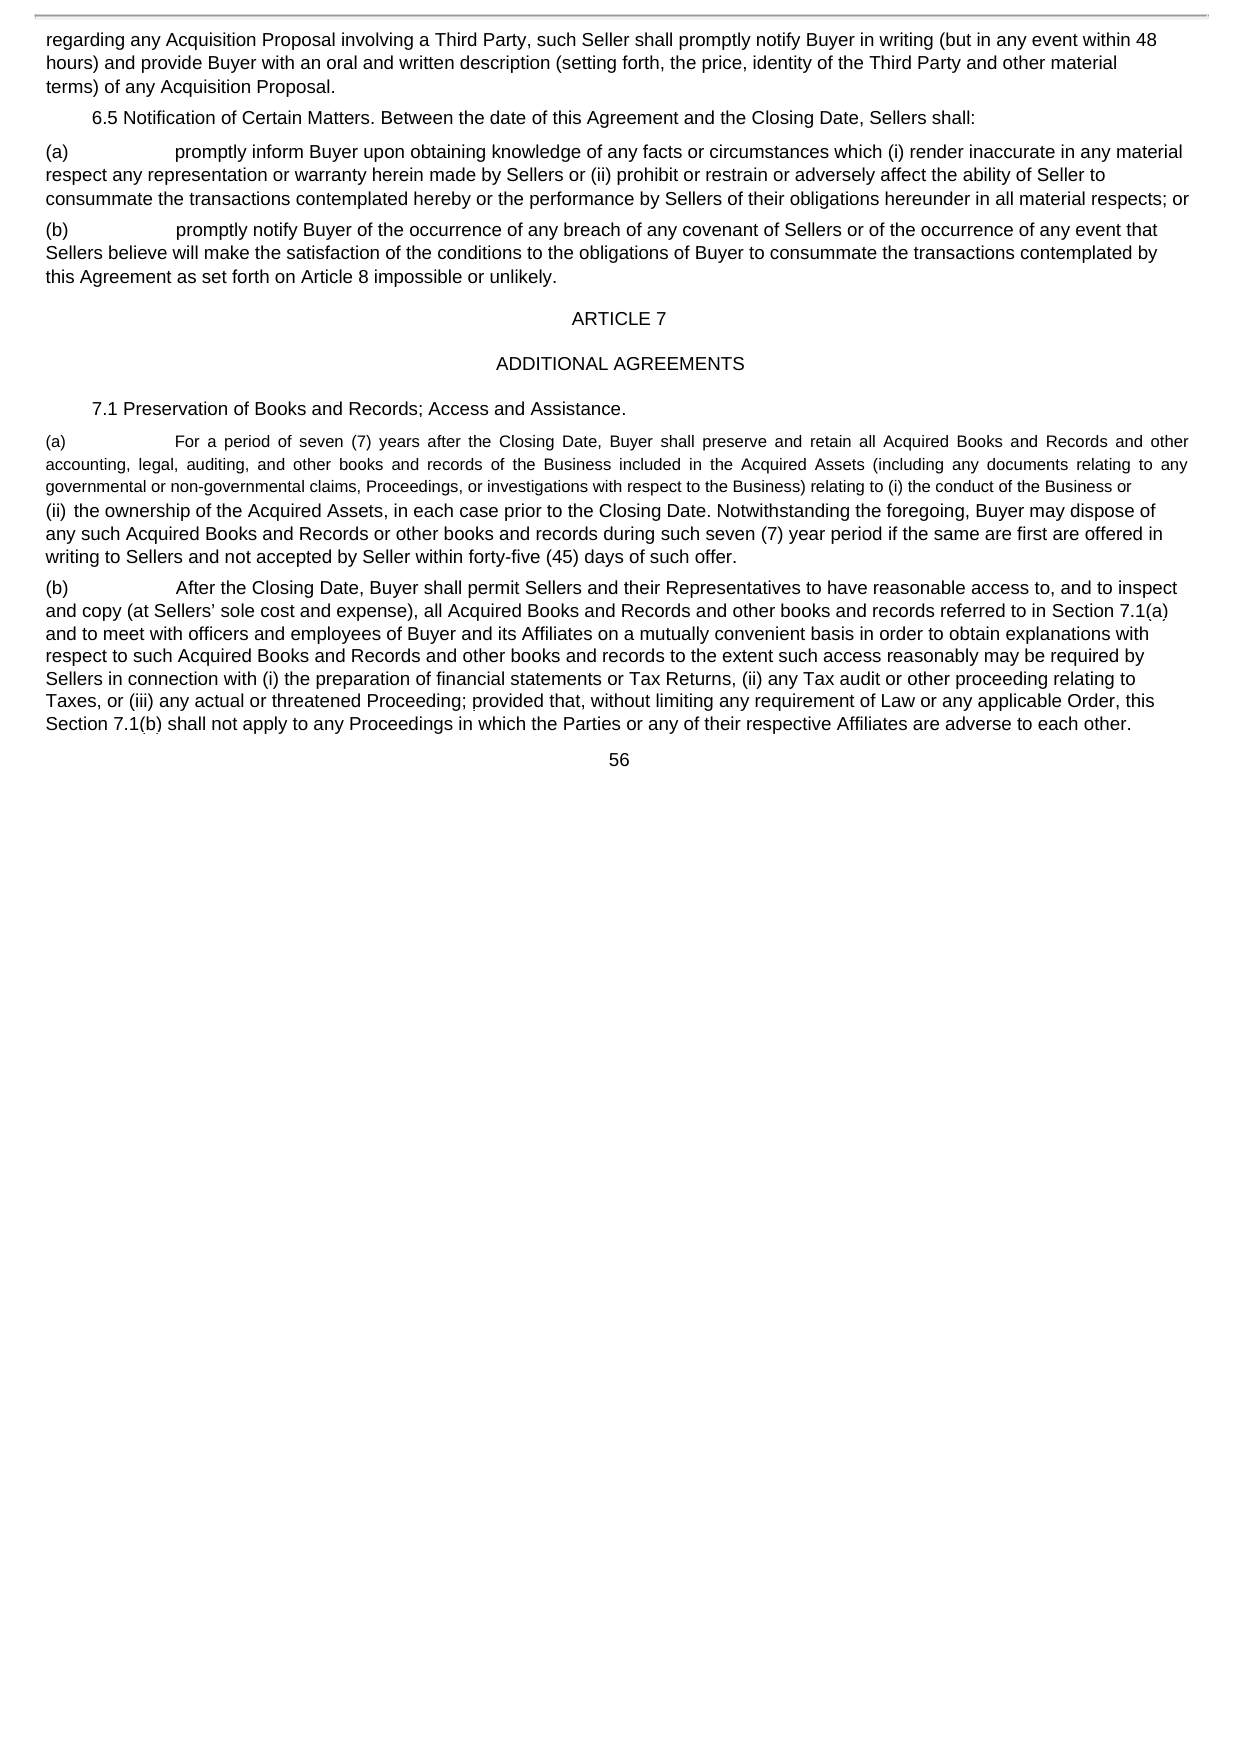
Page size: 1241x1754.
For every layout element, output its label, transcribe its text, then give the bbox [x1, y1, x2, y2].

list promptly inform Buyer upon obtaining knowledge of any facts or circumstances which (i) render inaccurate in any material respect any representation or warranty herein made by Sellers or (ii) prohibit or restrain or adversely affect the ability of Seller to consummate the transactions contemplated hereby or the performance by Sellers of their obligations hereunder in all material respects; or [45, 141, 1190, 209]
text ARTICLE 7 [45, 308, 1193, 330]
text regarding any Acquisition Proposal involving a Third Party, such Seller shall promptly notify Buyer in writing (but in any event within 48 hours) and provide Buyer with an oral and written description (setting forth, the price, identity of the Third Party and other material terms) of any Acquisition Proposal. [46, 28, 1165, 97]
text 56 [45, 748, 1193, 770]
text ADDITIONAL AGREEMENTS [496, 353, 1190, 375]
list promptly notify Buyer of the occurrence of any breach of any covenant of Sellers or of the occurrence of any event that Sellers believe will make the satisfaction of the conditions to the obligations of Buyer to consummate the transactions contemplated by this Agreement as set forth on Article 8 impossible or unlikely. [45, 219, 1190, 287]
text 6.5 Notification of Certain Matters. Between the date of this Agreement and the Closing Date, Sellers shall: [92, 107, 1190, 128]
picture [32, 14, 1209, 21]
list the ownership of the Acquired Assets, in each case prior to the Closing Date. Notwithstanding the foregoing, Buyer may dispose of any such Acquired Books and Records or other books and records during such seven (7) year period if the same are first are offered in writing to Sellers and not accepted by Seller within forty-five (45) days of such offer. [45, 500, 1190, 567]
list After the Closing Date, Buyer shall permit Sellers and their Representatives to have reasonable access to, and to inspect and copy (at Sellers’ sole cost and expense), all Acquired Books and Records and other books and records referred to in Section 7.1(a) and to meet with officers and employees of Buyer and its Affiliates on a mutually convenient basis in order to obtain explanations with respect to such Acquired Books and Records and other books and records to the extent such access reasonably may be required by Sellers in connection with (i) the preparation of financial statements or Tax Returns, (ii) any Tax audit or other proceeding relating to Taxes, or (iii) any actual or threatened Proceeding; provided that, without limiting any requirement of Law or any applicable Order, this Section 7.1(b) shall not apply to any Proceedings in which the Parties or any of their respective Affiliates are adverse to each other. [45, 577, 1190, 734]
list For a period of seven (7) years after the Closing Date, Buyer shall preserve and retain all Acquired Books and Records and other accounting, legal, auditing, and other books and records of the Business included in the Acquired Assets (including any documents relating to any governmental or non-governmental claims, Proceedings, or investigations with respect to the Business) relating to (i) the conduct of the Business or [45, 432, 1190, 496]
text 7.1 Preservation of Books and Records; Access and Assistance. [92, 398, 1190, 420]
